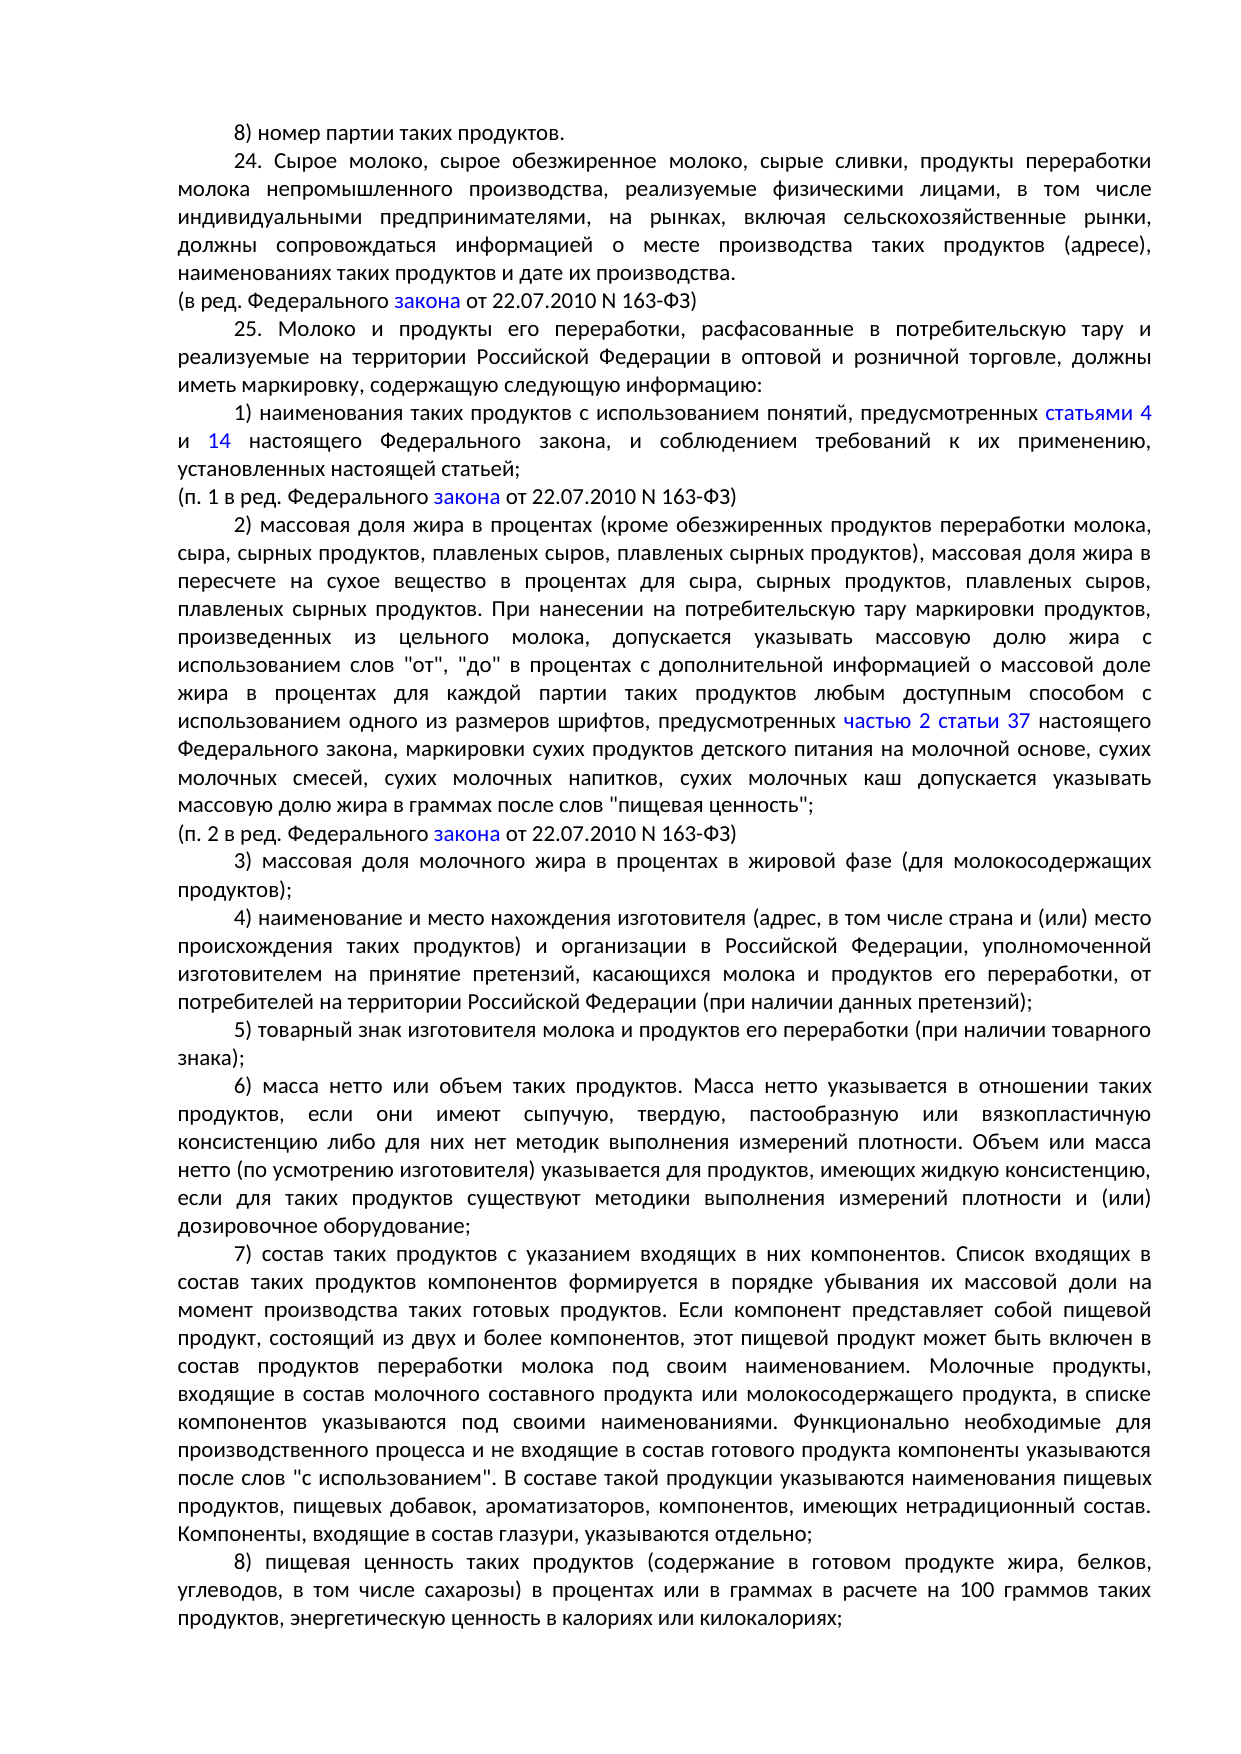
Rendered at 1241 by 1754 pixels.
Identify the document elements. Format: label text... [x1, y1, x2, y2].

text 5) товарный знак изготовителя молока и продуктов его переработки (при наличии товарного знака); [177, 1015, 1152, 1071]
text 24. Сырое молоко, сырое обезжиренное молоко, сырые сливки, продукты переработки молока непромышленного производства, реализуемые физическими лицами, в том числе индивидуальными предпринимателями, на рынках, включая сельскохозяйственные рынки, должны сопровождаться информацией о месте производства таких продуктов (адресе), наименованиях таких продуктов и дате их производства. [177, 146, 1152, 286]
text 2) массовая доля жира в процентах (кроме обезжиренных продуктов переработки молока, сыра, сырных продуктов, плавленых сыров, плавленых сырных продуктов), массовая доля жира в пересчете на сухое вещество в процентах для сыра, сырных продуктов, плавленых сыров, плавленых сырных продуктов. При нанесении на потребительскую тару маркировки продуктов, произведенных из цельного молока, допускается указывать массовую долю жира с использованием слов "от", "до" в процентах с дополнительной информацией о массовой доле жира в процентах для каждой партии таких продуктов любым доступным способом с использованием одного из размеров шрифтов, предусмотренных частью 2 статьи 37 настоящего Федерального закона, маркировки сухих продуктов детского питания на молочной основе, сухих молочных смесей, сухих молочных напитков, сухих молочных каш допускается указывать массовую долю жира в граммах после слов "пищевая ценность"; [177, 510, 1152, 819]
text 6) масса нетто или объем таких продуктов. Масса нетто указывается в отношении таких продуктов, если они имеют сыпучую, твердую, пастообразную или вязкопластичную консистенцию либо для них нет методик выполнения измерений плотности. Объем или масса нетто (по усмотрению изготовителя) указывается для продуктов, имеющих жидкую консистенцию, если для таких продуктов существуют методики выполнения измерений плотности и (или) дозировочное оборудование; [177, 1071, 1152, 1239]
text 1) наименования таких продуктов с использованием понятий, предусмотренных статьями 4 и 14 настоящего Федерального закона, и соблюдением требований к их применению, установленных настоящей статьей; [177, 398, 1152, 482]
text 8) номер партии таких продуктов. [177, 118, 1152, 146]
text (п. 1 в ред. Федерального закона от 22.07.2010 N 163-ФЗ) [177, 482, 1152, 510]
text 25. Молоко и продукты его переработки, расфасованные в потребительскую тару и реализуемые на территории Российской Федерации в оптовой и розничной торговле, должны иметь маркировку, содержащую следующую информацию: [177, 314, 1152, 398]
text 8) пищевая ценность таких продуктов (содержание в готовом продукте жира, белков, углеводов, в том числе сахарозы) в процентах или в граммах в расчете на 100 граммов таких продуктов, энергетическую ценность в калориях или килокалориях; [177, 1547, 1152, 1631]
text 7) состав таких продуктов с указанием входящих в них компонентов. Список входящих в состав таких продуктов компонентов формируется в порядке убывания их массовой доли на момент производства таких готовых продуктов. Если компонент представляет собой пищевой продукт, состоящий из двух и более компонентов, этот пищевой продукт может быть включен в состав продуктов переработки молока под своим наименованием. Молочные продукты, входящие в состав молочного составного продукта или молокосодержащего продукта, в списке компонентов указываются под своими наименованиями. Функционально необходимые для производственного процесса и не входящие в состав готового продукта компоненты указываются после слов "с использованием". В составе такой продукции указываются наименования пищевых продуктов, пищевых добавок, ароматизаторов, компонентов, имеющих нетрадиционный состав. Компоненты, входящие в состав глазури, указываются отдельно; [177, 1239, 1152, 1547]
text (в ред. Федерального закона от 22.07.2010 N 163-ФЗ) [177, 286, 1152, 314]
text (п. 2 в ред. Федерального закона от 22.07.2010 N 163-ФЗ) [177, 819, 1152, 847]
text 4) наименование и место нахождения изготовителя (адрес, в том числе страна и (или) место происхождения таких продуктов) и организации в Российской Федерации, уполномоченной изготовителем на принятие претензий, касающихся молока и продуктов его переработки, от потребителей на территории Российской Федерации (при наличии данных претензий); [177, 903, 1152, 1015]
text 3) массовая доля молочного жира в процентах в жировой фазе (для молокосодержащих продуктов); [177, 847, 1152, 903]
